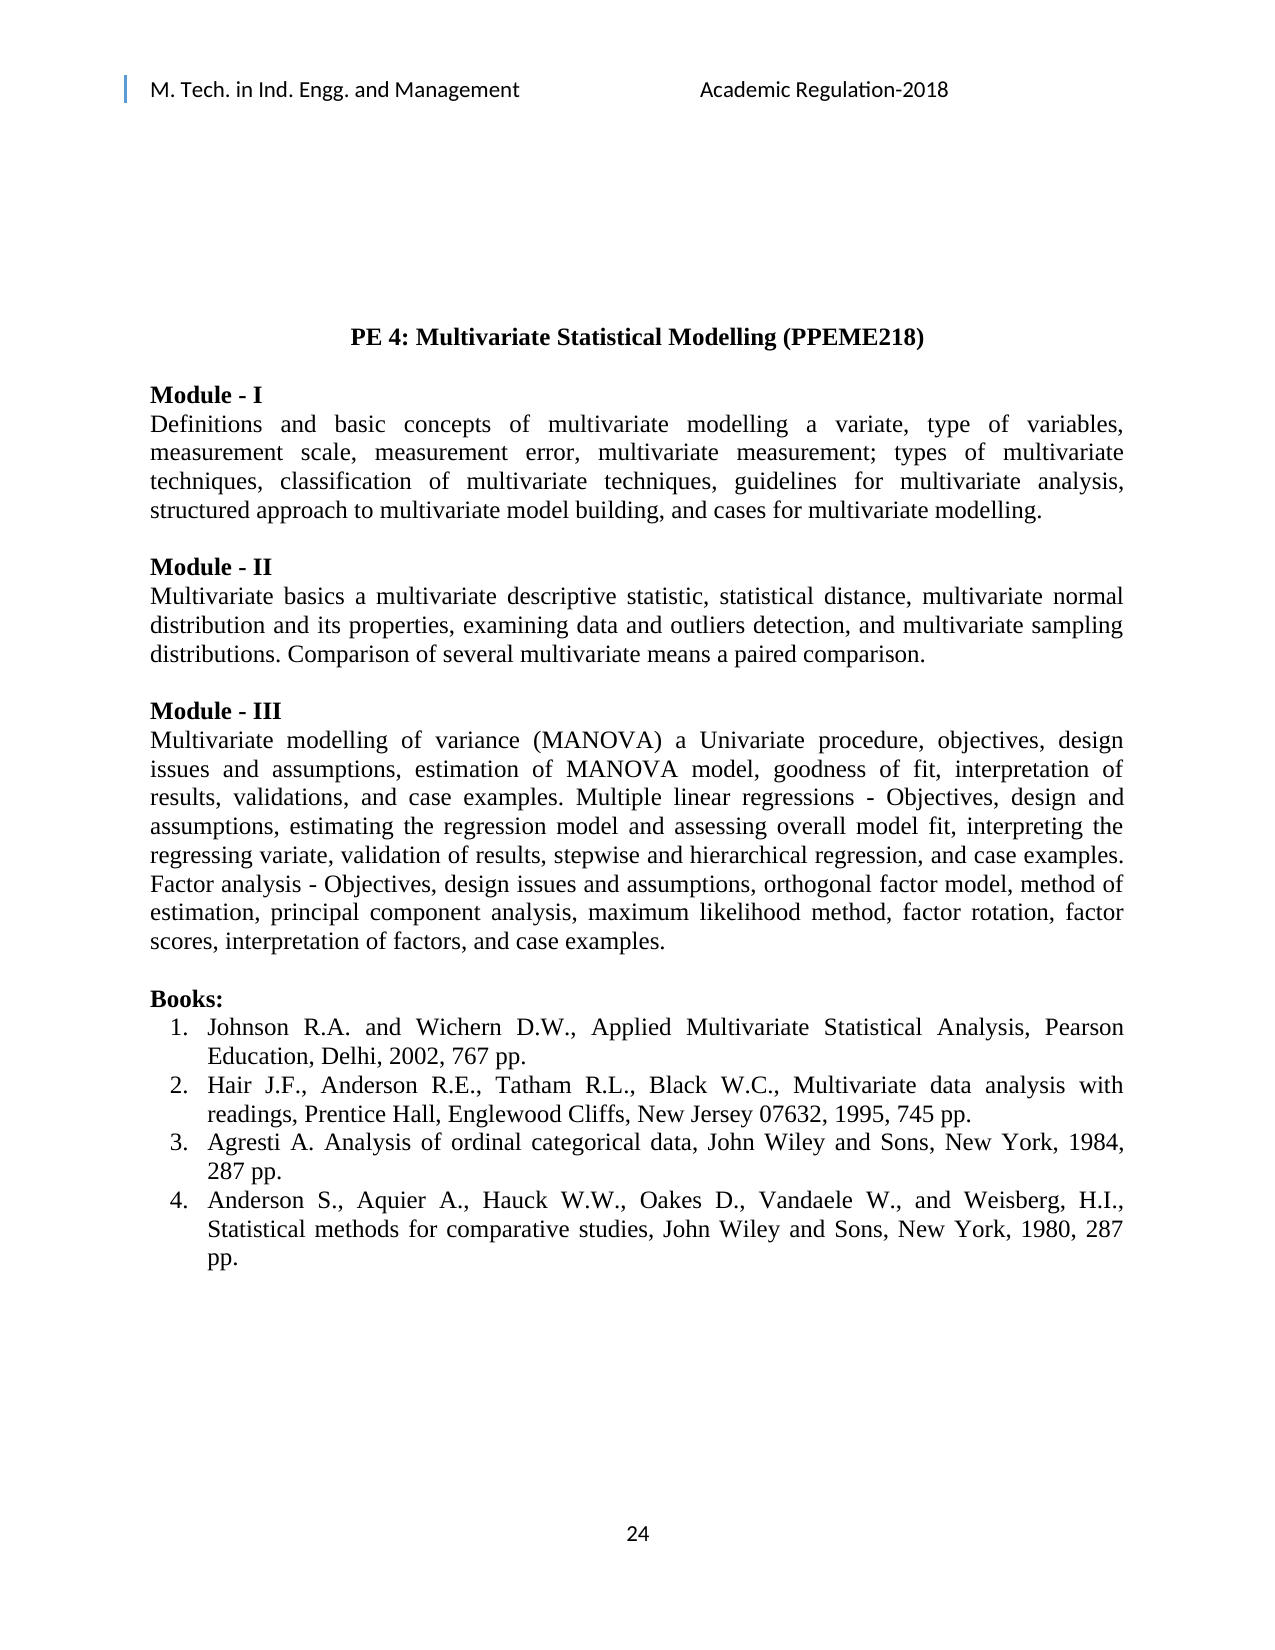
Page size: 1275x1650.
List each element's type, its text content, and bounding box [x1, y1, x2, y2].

list Anderson S., Aquier A., Hauck W.W., Oakes D., Vandaele W., and Weisberg, H.I., Statistical methods for comparative studies, John Wiley and Sons, New York, 1980, 287 pp. [169, 1185, 1125, 1271]
text Module - III [150, 696, 1125, 725]
text Books: [150, 984, 1125, 1012]
text Multivariate basics a multivariate descriptive statistic, statistical distance, multivariate normal distribution and its properties, examining data and outliers detection, and multivariate sampling distributions. Comparison of several multivariate means a paired comparison. [150, 581, 1125, 667]
list Johnson R.A. and Wichern D.W., Applied Multivariate Statistical Analysis, Pearson Education, Delhi, 2002, 767 pp. [169, 1012, 1125, 1070]
text Definitions and basic concepts of multivariate modelling a variate, type of variables, measurement scale, measurement error, multivariate measurement; types of multivariate techniques, classification of multivariate techniques, guidelines for multivariate analysis, structured approach to multivariate model building, and cases for multivariate modelling. [150, 409, 1125, 524]
text PE 4: Multivariate Statistical Modelling (PPEME218) [150, 322, 1125, 351]
list Agresti A. Analysis of ordinal categorical data, John Wiley and Sons, New York, 1984, 287 pp. [169, 1127, 1125, 1185]
list Hair J.F., Anderson R.E., Tatham R.L., Black W.C., Multivariate data analysis with readings, Prentice Hall, Englewood Cliffs, New Jersey 07632, 1995, 745 pp. [169, 1070, 1125, 1127]
text Module - II [150, 552, 1125, 581]
text Multivariate modelling of variance (MANOVA) a Univariate procedure, objectives, design issues and assumptions, estimation of MANOVA model, goodness of fit, interpretation of results, validations, and case examples. Multiple linear regressions - Objectives, design and assumptions, estimating the regression model and assessing overall model fit, interpreting the regressing variate, validation of results, stepwise and hierarchical regression, and case examples. Factor analysis - Objectives, design issues and assumptions, orthogonal factor model, method of estimation, principal component analysis, maximum likelihood method, factor rotation, factor scores, interpretation of factors, and case examples. [150, 725, 1125, 955]
text Module - I [150, 380, 1125, 409]
